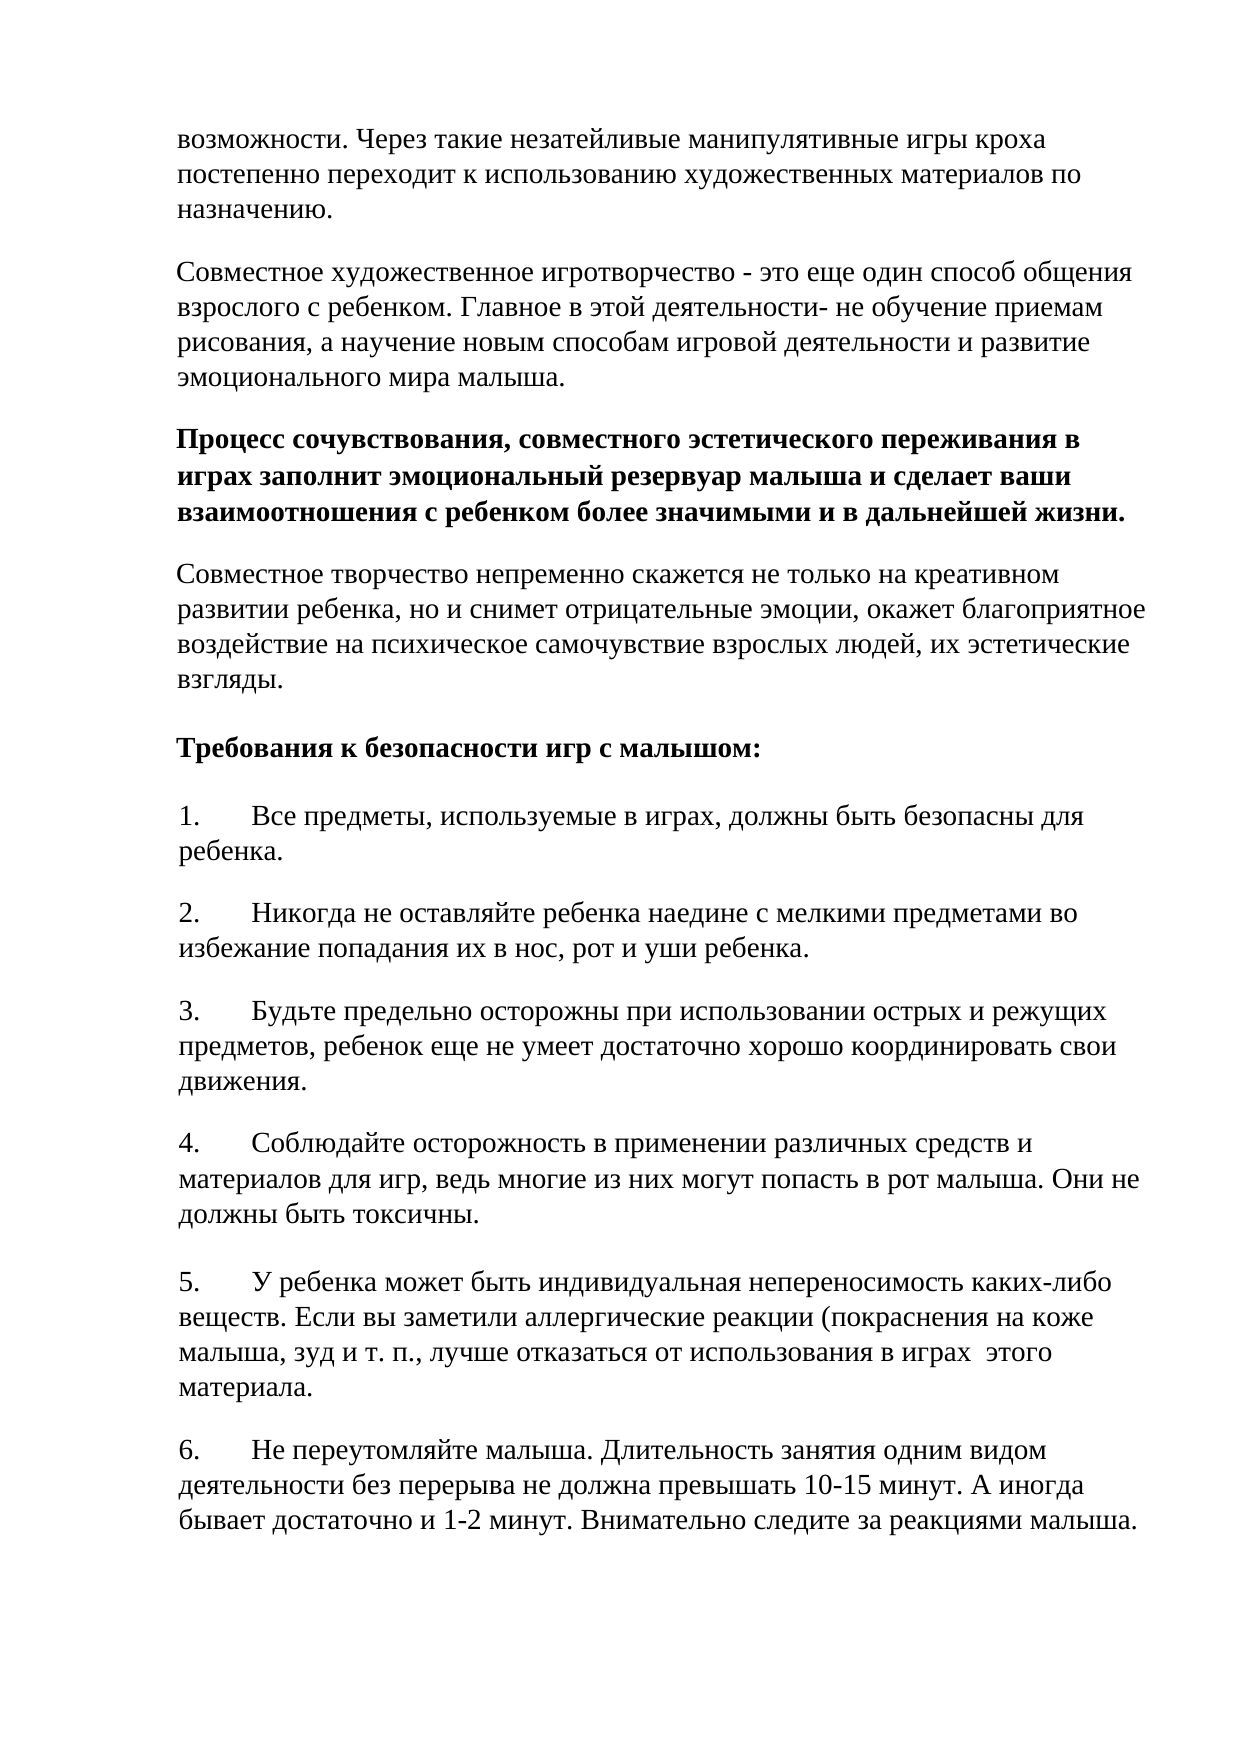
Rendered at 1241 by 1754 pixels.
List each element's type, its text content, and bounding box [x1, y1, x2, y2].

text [176, 121, 1151, 225]
text Требования к безопасности игр с малышом: [176, 730, 1151, 764]
list У ребенка может быть индивидуальная непереносимость каких-либо веществ. Если вы заметили аллергические реакции (покраснения на коже малыша, зуд и т. п., лучше отказаться от использования в играх этого материала. [178, 1264, 1151, 1403]
list Не переутомляйте малыша. Длительность занятия одним видом деятельности без перерыва не должна превышать 10-15 минут. А иногда бывает достаточно и 1-2 минут. Внимательно следите за реакциями малыша. [178, 1432, 1151, 1536]
text Процесс сочувствования, совместного эстетического переживания в играх заполнит эмоциональный резервуар малыша и сделает ваши взаимоотношения с ребенком более значимыми и в дальнейшей жизни. [176, 422, 1151, 527]
text Совместное художественное игротворчество - это еще один способ общения взрослого с ребенком. Главное в этой деятельности- не обучение приемам рисования, а научение новым способам игровой деятельности и развитие эмоционального мира малыша. [176, 254, 1151, 393]
list Соблюдайте осторожность в применении различных средств и материалов для игр, ведь многие из них могут попасть в рот малыша. Они не должны быть токсичны. [178, 1126, 1151, 1229]
list Все предметы, используемые в играх, должны быть безопасны для ребенка. [178, 798, 1151, 867]
text Совместное творчество непременно скажется не только на креативном развитии ребенка, но и снимет отрицательные эмоции, окажет благоприятное воздействие на психическое самочувствие взрослых людей, их эстетические взгляды. [176, 556, 1151, 695]
list Будьте предельно осторожны при использовании острых и режущих предметов, ребенок еще не умеет достаточно хорошо координировать свои движения. [178, 993, 1151, 1097]
list Никогда не оставляйте ребенка наедине с мелкими предметами во избежание попадания их в нос, рот и уши ребенка. [178, 895, 1151, 964]
